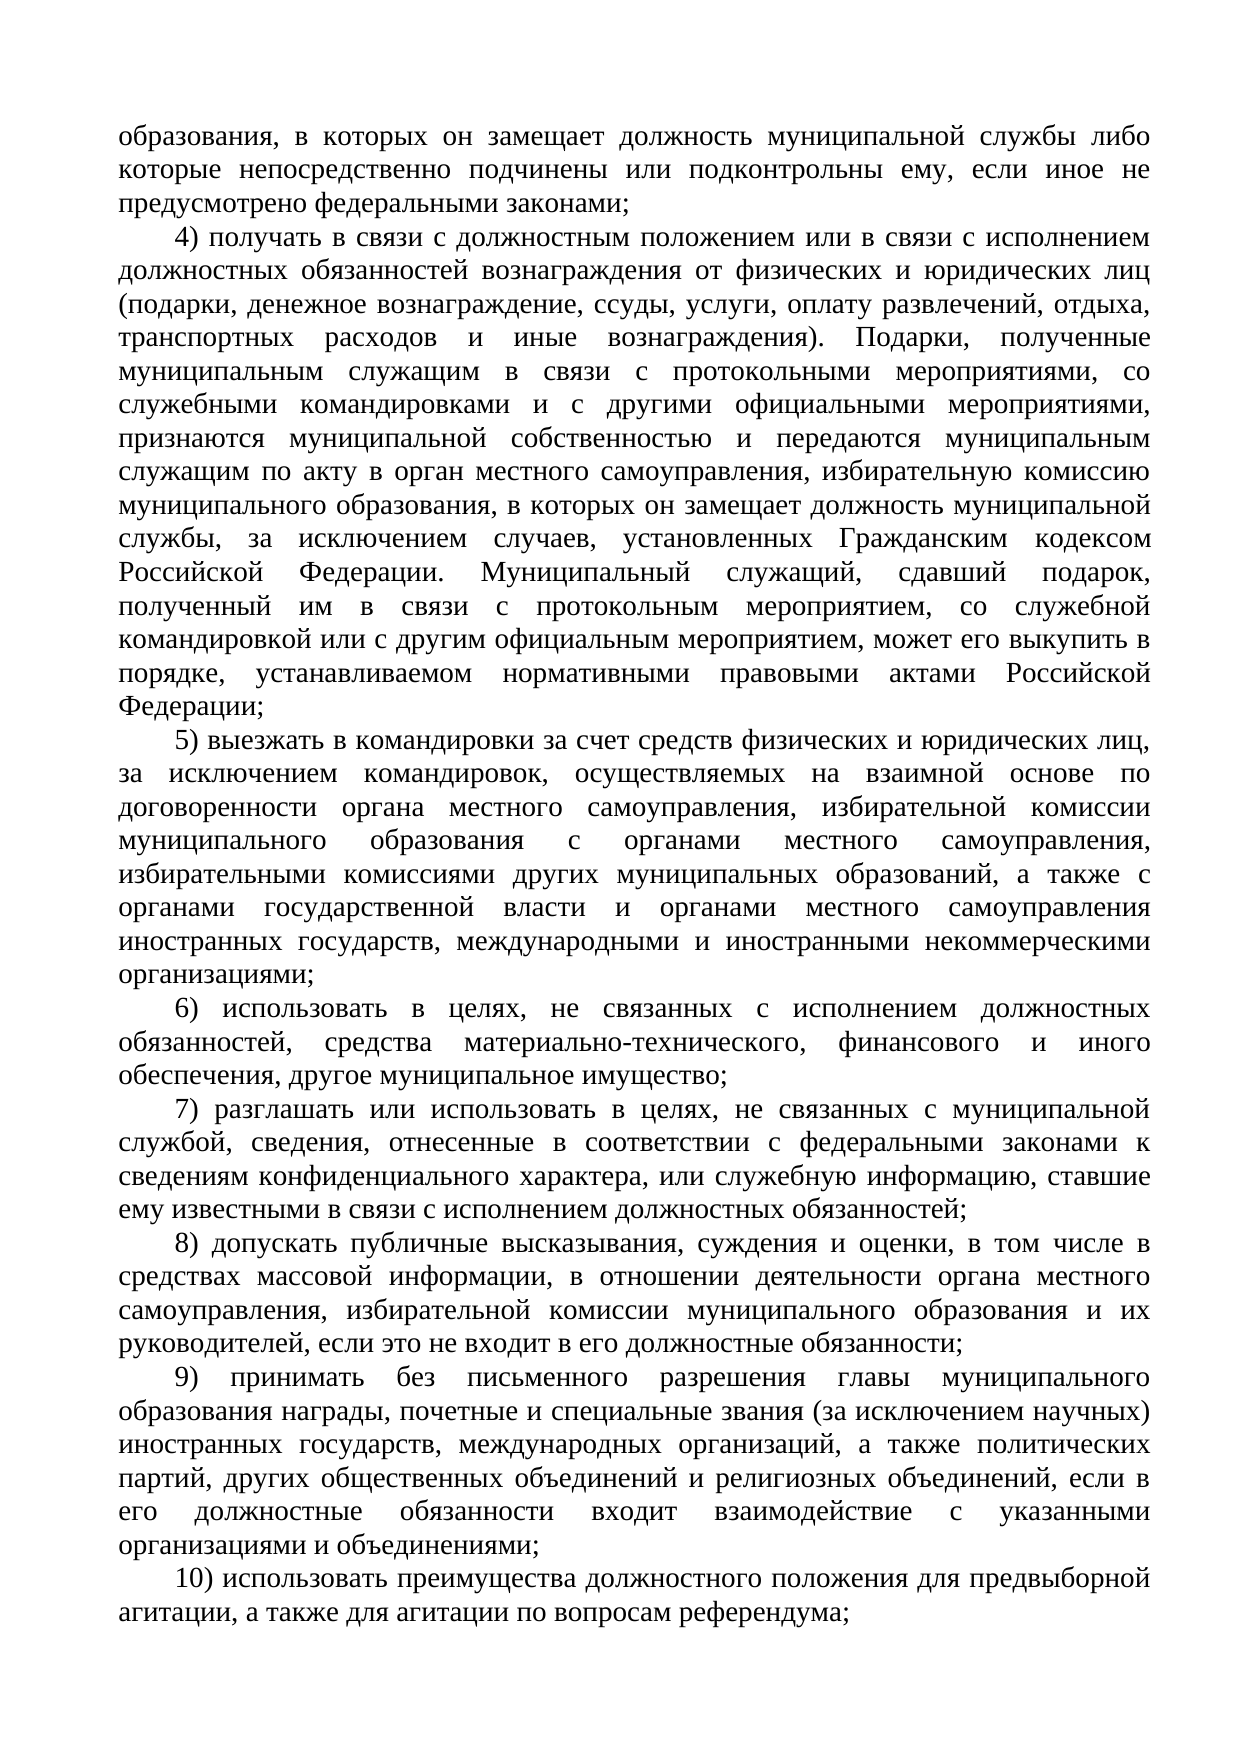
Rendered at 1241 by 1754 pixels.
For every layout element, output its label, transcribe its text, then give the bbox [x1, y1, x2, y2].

text 10) использовать преимущества должностного положения для предвыборной агитации, а также для агитации по вопросам референдума; [118, 1560, 1152, 1627]
text 5) выезжать в командировки за счет средств физических и юридических лиц, за исключением командировок, осуществляемых на взаимной основе по договоренности органа местного самоуправления, избирательной комиссии муниципального образования с органами местного самоуправления, избирательными комиссиями других муниципальных образований, а также с органами государственной власти и органами местного самоуправления иностранных государств, международными и иностранными некоммерческими организациями; [118, 722, 1152, 990]
text 8) допускать публичные высказывания, суждения и оценки, в том числе в средствах массовой информации, в отношении деятельности органа местного самоуправления, избирательной комиссии муниципального образования и их руководителей, если это не входит в его должностные обязанности; [118, 1225, 1152, 1359]
text 9) принимать без письменного разрешения главы муниципального образования награды, почетные и специальные звания (за исключением научных) иностранных государств, международных организаций, а также политических партий, других общественных объединений и религиозных объединений, если в его должностные обязанности входит взаимодействие с указанными организациями и объединениями; [118, 1359, 1152, 1560]
text 6) использовать в целях, не связанных с исполнением должностных обязанностей, средства материально-технического, финансового и иного обеспечения, другое муниципальное имущество; [118, 990, 1152, 1091]
text 4) получать в связи с должностным положением или в связи с исполнением должностных обязанностей вознаграждения от физических и юридических лиц (подарки, денежное вознаграждение, ссуды, услуги, оплату развлечений, отдыха, транспортных расходов и иные вознаграждения). Подарки, полученные муниципальным служащим в связи с протокольными мероприятиями, со служебными командировками и с другими официальными мероприятиями, признаются муниципальной собственностью и передаются муниципальным служащим по акту в орган местного самоуправления, избирательную комиссию муниципального образования, в которых он замещает должность муниципальной службы, за исключением случаев, установленных Гражданским кодексом Российской Федерации. Муниципальный служащий, сдавший подарок, полученный им в связи с протокольным мероприятием, со служебной командировкой или с другим официальным мероприятием, может его выкупить в порядке, устанавливаемом нормативными правовыми актами Российской Федерации; [118, 219, 1152, 722]
text 7) разглашать или использовать в целях, не связанных с муниципальной службой, сведения, отнесенные в соответствии с федеральными законами к сведениям конфиденциального характера, или служебную информацию, ставшие ему известными в связи с исполнением должностных обязанностей; [118, 1091, 1152, 1225]
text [118, 118, 1152, 219]
